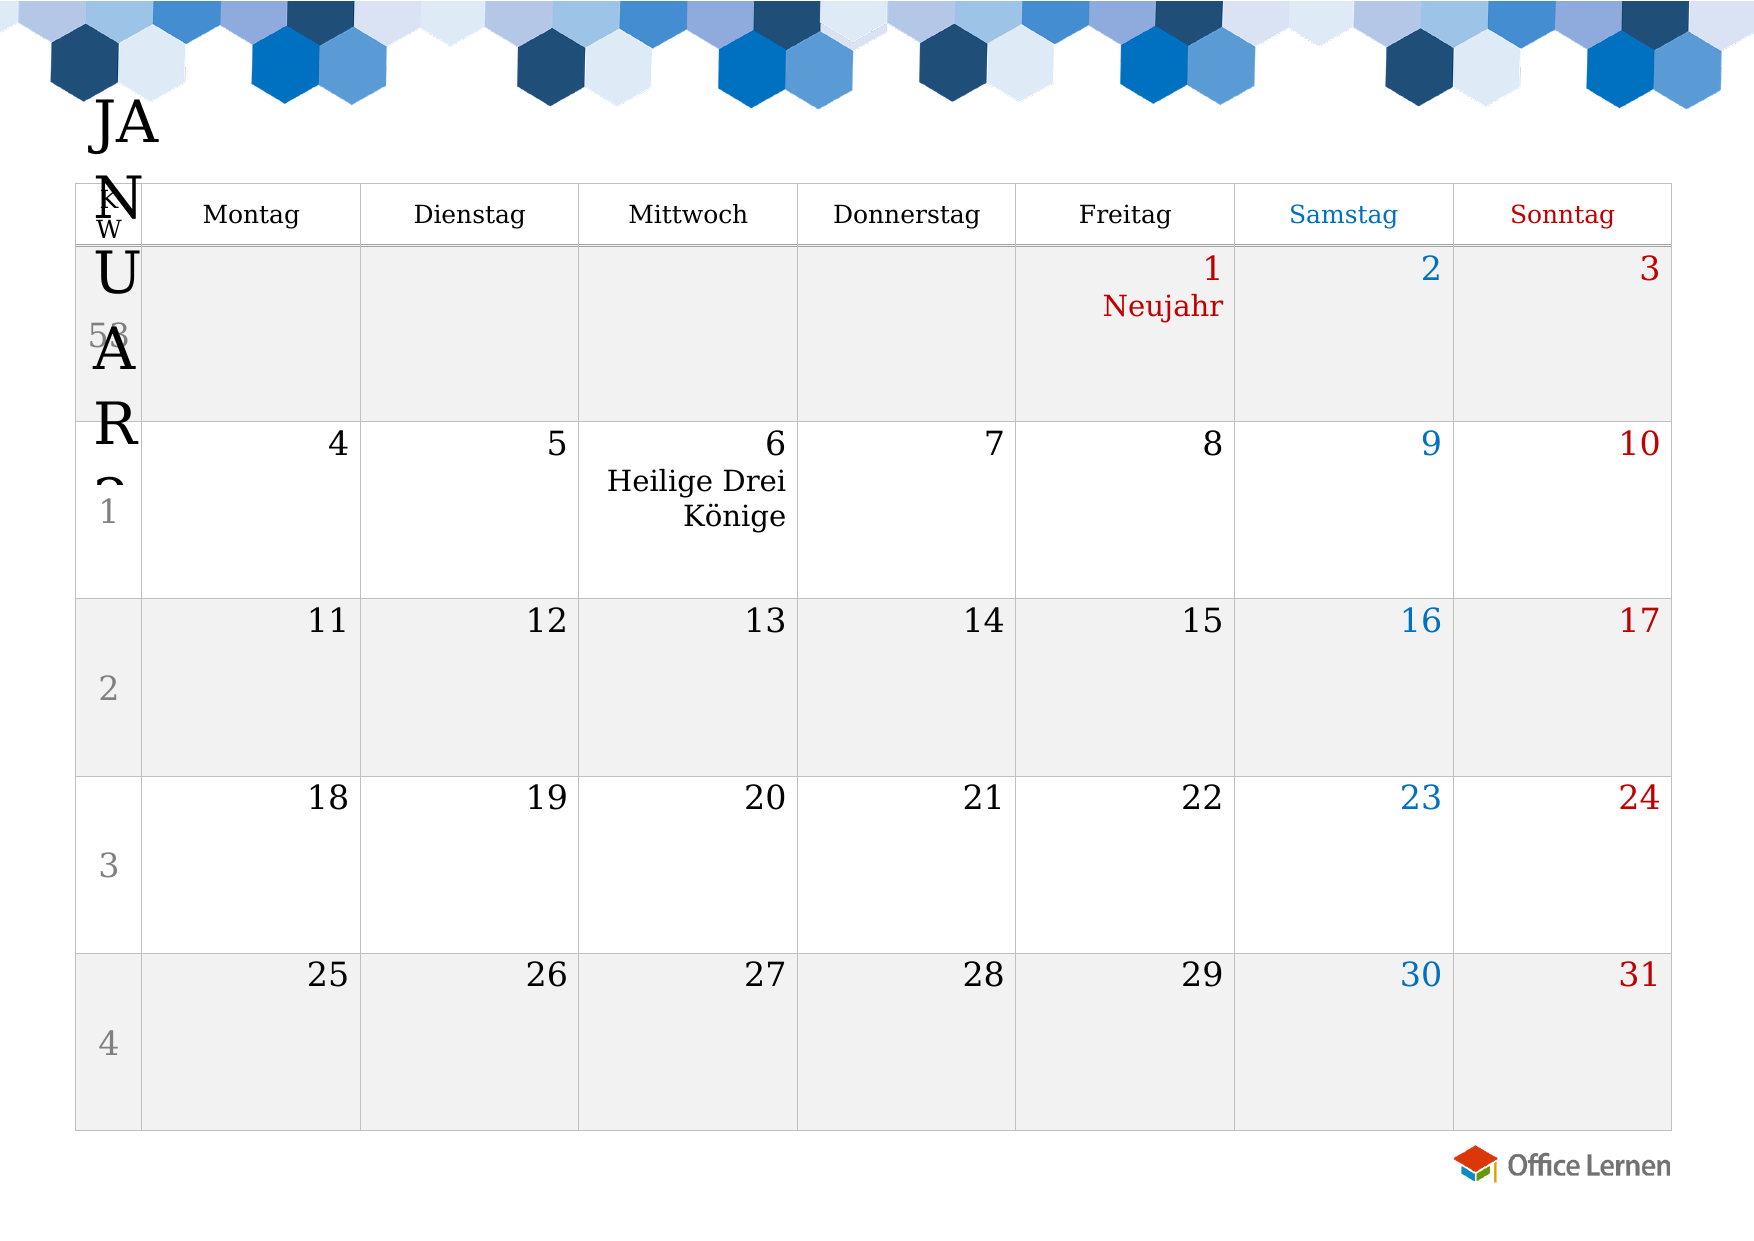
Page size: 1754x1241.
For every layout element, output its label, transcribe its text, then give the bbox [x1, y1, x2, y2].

picture [1451, 1145, 1670, 1183]
table_cell 53 [76, 247, 141, 421]
table_cell 3 [76, 777, 141, 953]
table_cell 18 [142, 777, 360, 953]
table_cell 26 [361, 954, 578, 1130]
table_cell 1 Neujahr [1016, 247, 1234, 421]
table_cell 10 [1454, 422, 1671, 598]
table_cell 7 [798, 422, 1015, 598]
table_cell [798, 247, 1015, 421]
table_header Donnerstag [798, 184, 1015, 244]
table_cell 23 [1235, 777, 1453, 953]
table_header Samstag [1235, 184, 1453, 244]
table_cell 29 [1016, 954, 1234, 1130]
table_cell 4 [76, 954, 141, 1130]
table_cell 1 [76, 422, 141, 598]
table_cell 4 [142, 422, 360, 598]
table_cell 14 [798, 599, 1015, 776]
table_cell 19 [361, 777, 578, 953]
table_cell 28 [798, 954, 1015, 1130]
table_cell 8 [1016, 422, 1234, 598]
table_cell 24 [1454, 777, 1671, 953]
table_cell 30 [1235, 954, 1453, 1130]
table_cell 9 [1235, 422, 1453, 598]
table_cell [361, 247, 578, 421]
table_header Dienstag [361, 184, 578, 244]
table_cell 11 [142, 599, 360, 776]
table_cell 20 [579, 777, 797, 953]
table_cell 25 [142, 954, 360, 1130]
table_header Sonntag [1454, 184, 1671, 244]
table_cell 17 [1454, 599, 1671, 776]
table_header Freitag [1016, 184, 1234, 244]
table_cell 2 [76, 599, 141, 776]
table_cell 13 [579, 599, 797, 776]
table_cell 31 [1454, 954, 1671, 1130]
table_cell 27 [579, 954, 797, 1130]
table_header Montag [142, 184, 360, 244]
table_cell 16 [1235, 599, 1453, 776]
table_cell 3 [1454, 247, 1671, 421]
table_cell 15 [1016, 599, 1234, 776]
table_cell 6 Heilige Drei Könige [579, 422, 797, 598]
table_cell 21 [798, 777, 1015, 953]
table_header KW [76, 184, 141, 244]
table_header Mittwoch [579, 184, 797, 244]
table_cell [579, 247, 797, 421]
table_cell 5 [361, 422, 578, 598]
table_cell [142, 247, 360, 421]
table_cell 22 [1016, 777, 1234, 953]
table_cell 12 [361, 599, 578, 776]
table_cell 2 [1235, 247, 1453, 421]
picture [0, 1, 1754, 148]
